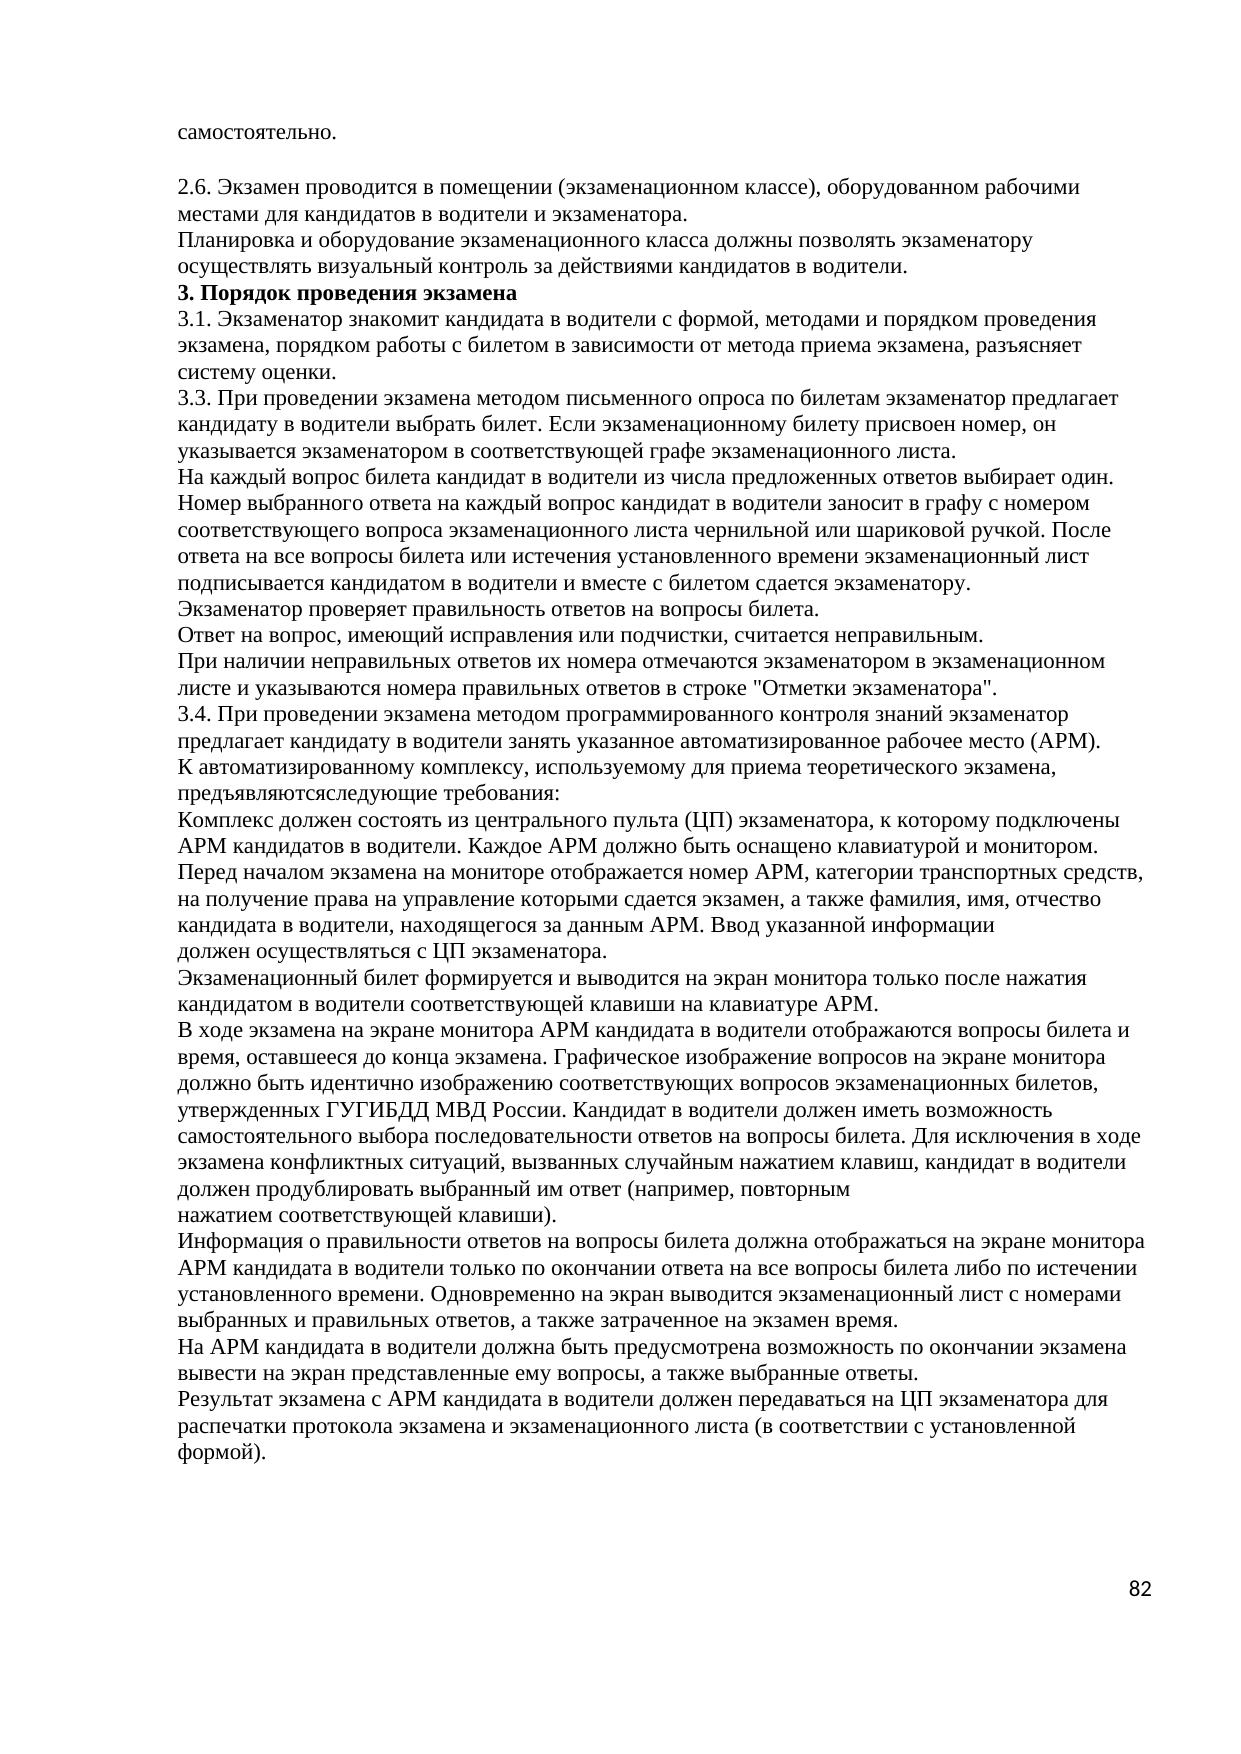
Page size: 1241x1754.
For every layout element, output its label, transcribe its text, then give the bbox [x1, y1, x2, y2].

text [177, 118, 1152, 173]
text 2.6. Экзамен проводится в помещении (экзаменационном классе), оборудованном рабочими местами для кандидатов в водители и экзаменатора. Планировка и оборудование экзаменационного класса должны позволять экзаменатору осуществлять визуальный контроль за действиями кандидатов в водители. 3. Порядок проведения экзамена 3.1. Экзаменатор знакомит кандидата в водители с формой, методами и порядком проведения экзамена, порядком работы с билетом в зависимости от метода приема экзамена, разъясняет систему оценки. 3.3. При проведении экзамена методом письменного опроса по билетам экзаменатор предлагает кандидату в водители выбрать билет. Если экзаменационному билету присвоен номер, он указывается экзаменатором в соответствующей графе экзаменационного листа. На каждый вопрос билета кандидат в водители из числа предложенных ответов выбирает один. Номер выбранного ответа на каждый вопрос кандидат в водители заносит в графу с номером соответствующего вопроса экзаменационного листа чернильной или шариковой ручкой. После ответа на все вопросы билета или истечения установленного времени экзаменационный лист подписывается кандидатом в водители и вместе с билетом сдается экзаменатору. Экзаменатор проверяет правильность ответов на вопросы билета. Ответ на вопрос, имеющий исправления или подчистки, считается неправильным. При наличии неправильных ответов их номера отмечаются экзаменатором в экзаменационном листе и указываются номера правильных ответов в строке "Отметки экзаменатора". 3.4. При проведении экзамена методом программированного контроля знаний экзаменатор предлагает кандидату в водители занять указанное автоматизированное рабочее место (АРМ). К автоматизированному комплексу, используемому для приема теоретического экзамена, предъявляютсяследующие требования: Комплекс должен состоять из центрального пульта (ЦП) экзаменатора, к которому подключены АРМ кандидатов в водители. Каждое АРМ должно быть оснащено клавиатурой и монитором. Перед началом экзамена на мониторе отображается номер АРМ, категории транспортных средств, на получение права на управление которыми сдается экзамен, а также фамилия, имя, отчество кандидата в водители, находящегося за данным АРМ. Ввод указанной информации должен осуществляться с ЦП экзаменатора. Экзаменационный билет формируется и выводится на экран монитора только после нажатия кандидатом в водители соответствующей клавиши на клавиатуре АРМ. В ходе экзамена на экране монитора АРМ кандидата в водители отображаются вопросы билета и время, оставшееся до конца экзамена. Графическое изображение вопросов на экране монитора должно быть идентично изображению соответствующих вопросов экзаменационных билетов, утвержденных ГУГИБДД МВД России. Кандидат в водители должен иметь возможность самостоятельного выбора последовательности ответов на вопросы билета. Для исключения в ходе экзамена конфликтных ситуаций, вызванных случайным нажатием клавиш, кандидат в водители должен продублировать выбранный им ответ (например, повторным нажатием соответствующей клавиши). Информация о правильности ответов на вопросы билета должна отображаться на экране монитора АРМ кандидата в водители только по окончании ответа на все вопросы билета либо по истечении установленного времени. Одновременно на экран выводится экзаменационный лист с номерами выбранных и правильных ответов, а также затраченное на экзамен время. На АРМ кандидата в водители должна быть предусмотрена возможность по окончании экзамена вывести на экран представленные ему вопросы, а также выбранные ответы. Результат экзамена с АРМ кандидата в водители должен передаваться на ЦП экзаменатора для распечатки протокола экзамена и экзаменационного листа (в соответствии с установленной формой). [177, 173, 1152, 1493]
